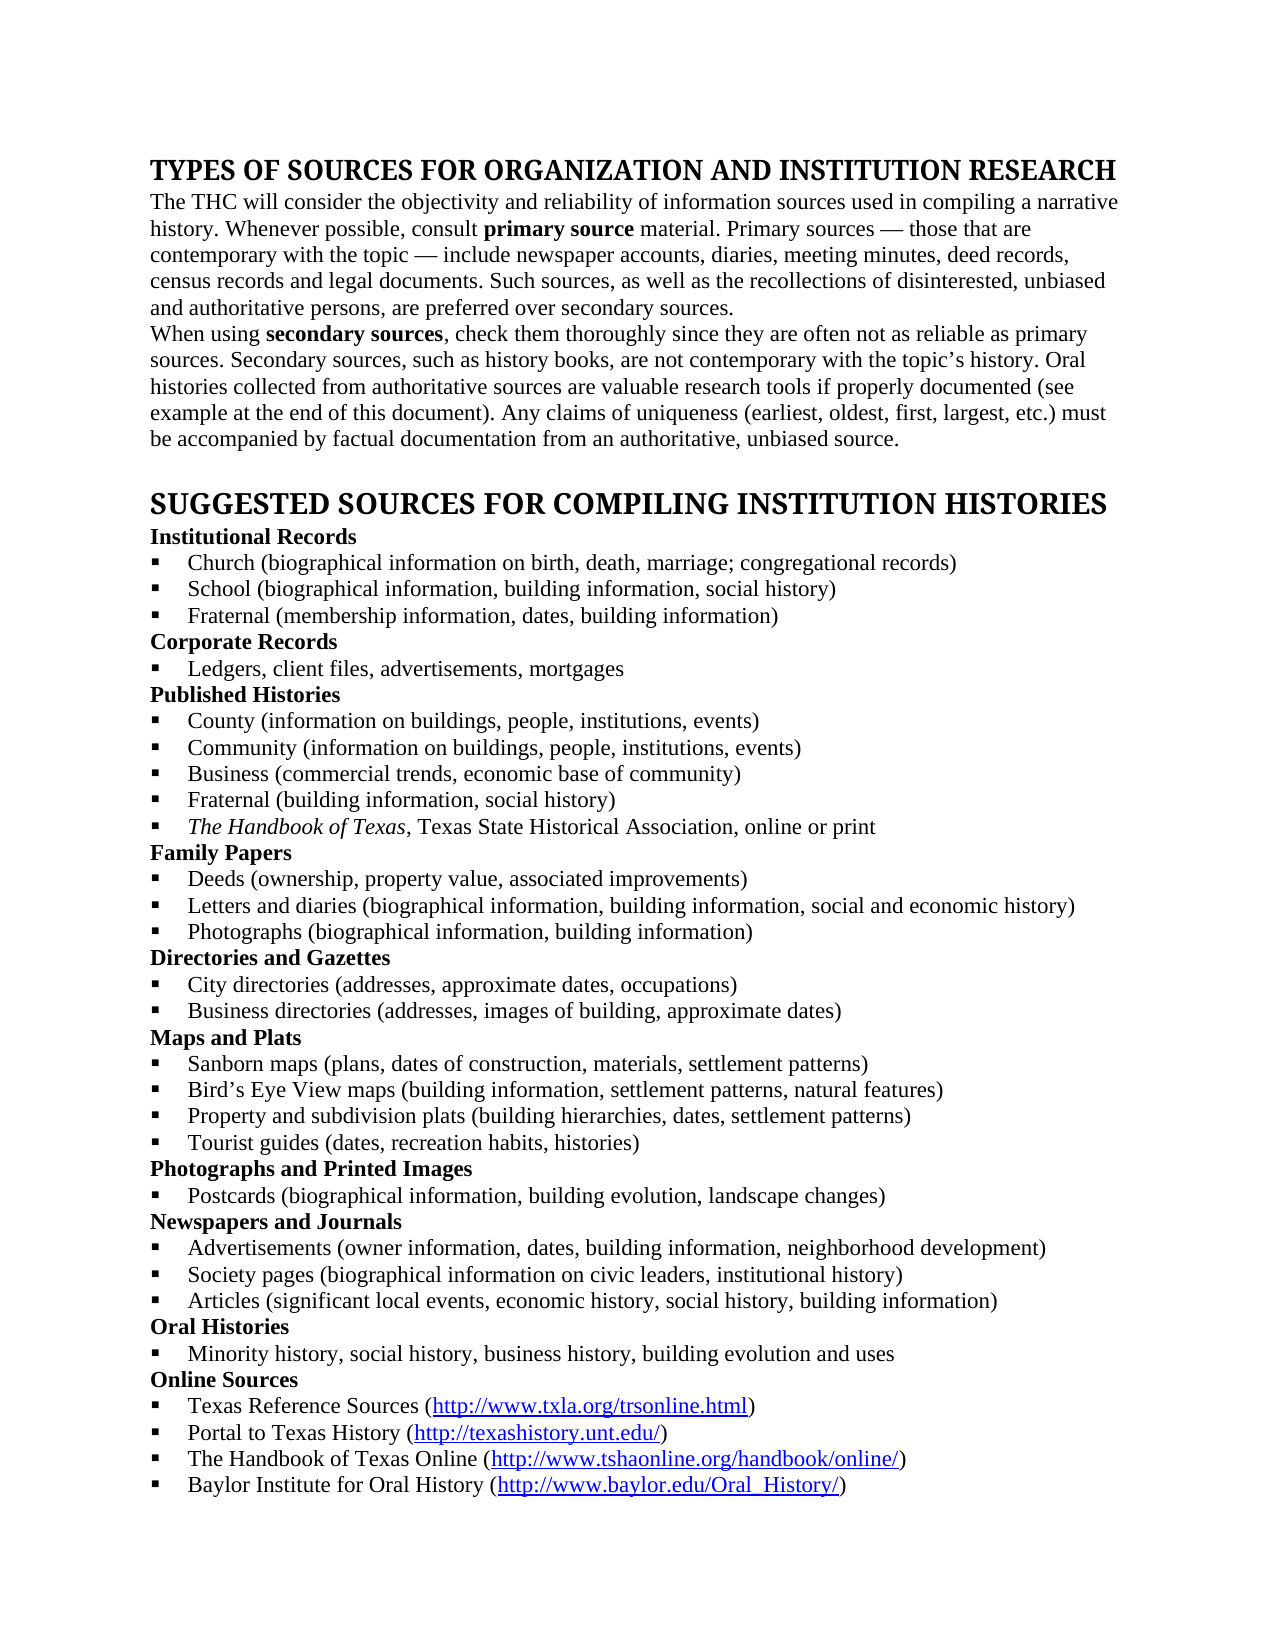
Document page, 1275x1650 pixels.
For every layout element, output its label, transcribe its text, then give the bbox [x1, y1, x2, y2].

text Published Histories [150, 681, 1125, 707]
list Property and subdivision plats (building hierarchies, dates, settlement patterns) [150, 1103, 1125, 1129]
list Advertisements (owner information, dates, building information, neighborhood development) [150, 1234, 1125, 1261]
subtitle TYPES OF SOURCES FOR ORGANIZATION AND INSTITUTION RESEARCH [150, 150, 1125, 188]
list County (information on buildings, people, institutions, events) [150, 707, 1125, 734]
list Portal to Texas History (http://texashistory.unt.edu/) [150, 1419, 1125, 1445]
list The Handbook of Texas, Texas State Historical Association, online or print [150, 813, 1125, 839]
text The THC will consider the objectivity and reliability of information sources used in compiling a narrative history. Whenever possible, consult primary source material. Primary sources ― those that are contemporary with the topic ― include newspaper accounts, diaries, meeting minutes, deed records, census records and legal documents. Such sources, as well as the recollections of disinterested, unbiased and authoritative persons, are preferred over secondary sources. [150, 188, 1125, 320]
list Tourist guides (dates, recreation habits, histories) [150, 1129, 1125, 1155]
list Business directories (addresses, images of building, approximate dates) [150, 997, 1125, 1023]
list Fraternal (building information, social history) [150, 786, 1125, 813]
list Articles (significant local events, economic history, social history, building information) [150, 1287, 1125, 1313]
text When using secondary sources, check them thoroughly since they are often not as reliable as primary sources. Secondary sources, such as history books, are not contemporary with the topic’s history. Oral histories collected from authoritative sources are valuable research tools if properly documented (see example at the end of this document). Any claims of uniqueness (earliest, oldest, first, largest, etc.) must be accompanied by factual documentation from an authoritative, unbiased source. [150, 320, 1125, 452]
list Community (information on buildings, people, institutions, events) [150, 734, 1125, 760]
text Corporate Records [150, 628, 1125, 654]
list Texas Reference Sources (http://www.txla.org/trsonline.html) [150, 1392, 1125, 1419]
list Letters and diaries (biographical information, building information, social and economic history) [150, 892, 1125, 918]
list School (biographical information, building information, social history) [150, 576, 1125, 602]
list Society pages (biographical information on civic leaders, institutional history) [150, 1261, 1125, 1287]
list City directories (addresses, approximate dates, occupations) [150, 971, 1125, 997]
text Newspapers and Journals [150, 1208, 1125, 1234]
text Institutional Records [150, 523, 1125, 549]
list Sanborn maps (plans, dates of construction, materials, settlement patterns) [150, 1050, 1125, 1076]
list Fraternal (membership information, dates, building information) [150, 602, 1125, 628]
list The Handbook of Texas Online (http://www.tshaonline.org/handbook/online/) [150, 1445, 1125, 1472]
text Online Sources [150, 1366, 1125, 1392]
list Minority history, social history, business history, building evolution and uses [150, 1340, 1125, 1366]
list Ledgers, client files, advertisements, mortgages [150, 654, 1125, 681]
text Photographs and Printed Images [150, 1155, 1125, 1182]
text Maps and Plats [150, 1023, 1125, 1050]
list Photographs (biographical information, building information) [150, 918, 1125, 944]
text Directories and Gazettes [150, 944, 1125, 971]
text SUGGESTED SOURCES FOR COMPILING INSTITUTION HISTORIES [150, 483, 1125, 523]
list Deeds (ownership, property value, associated improvements) [150, 865, 1125, 892]
list Business (commercial trends, economic base of community) [150, 760, 1125, 786]
list Baylor Institute for Oral History (http://www.baylor.edu/Oral_History/) [150, 1472, 1125, 1498]
text Oral Histories [150, 1313, 1125, 1340]
text Family Papers [150, 839, 1125, 865]
list Bird’s Eye View maps (building information, settlement patterns, natural features) [150, 1076, 1125, 1103]
list Postcards (biographical information, building evolution, landscape changes) [150, 1182, 1125, 1208]
list Church (biographical information on birth, death, marriage; congregational records) [150, 549, 1125, 576]
